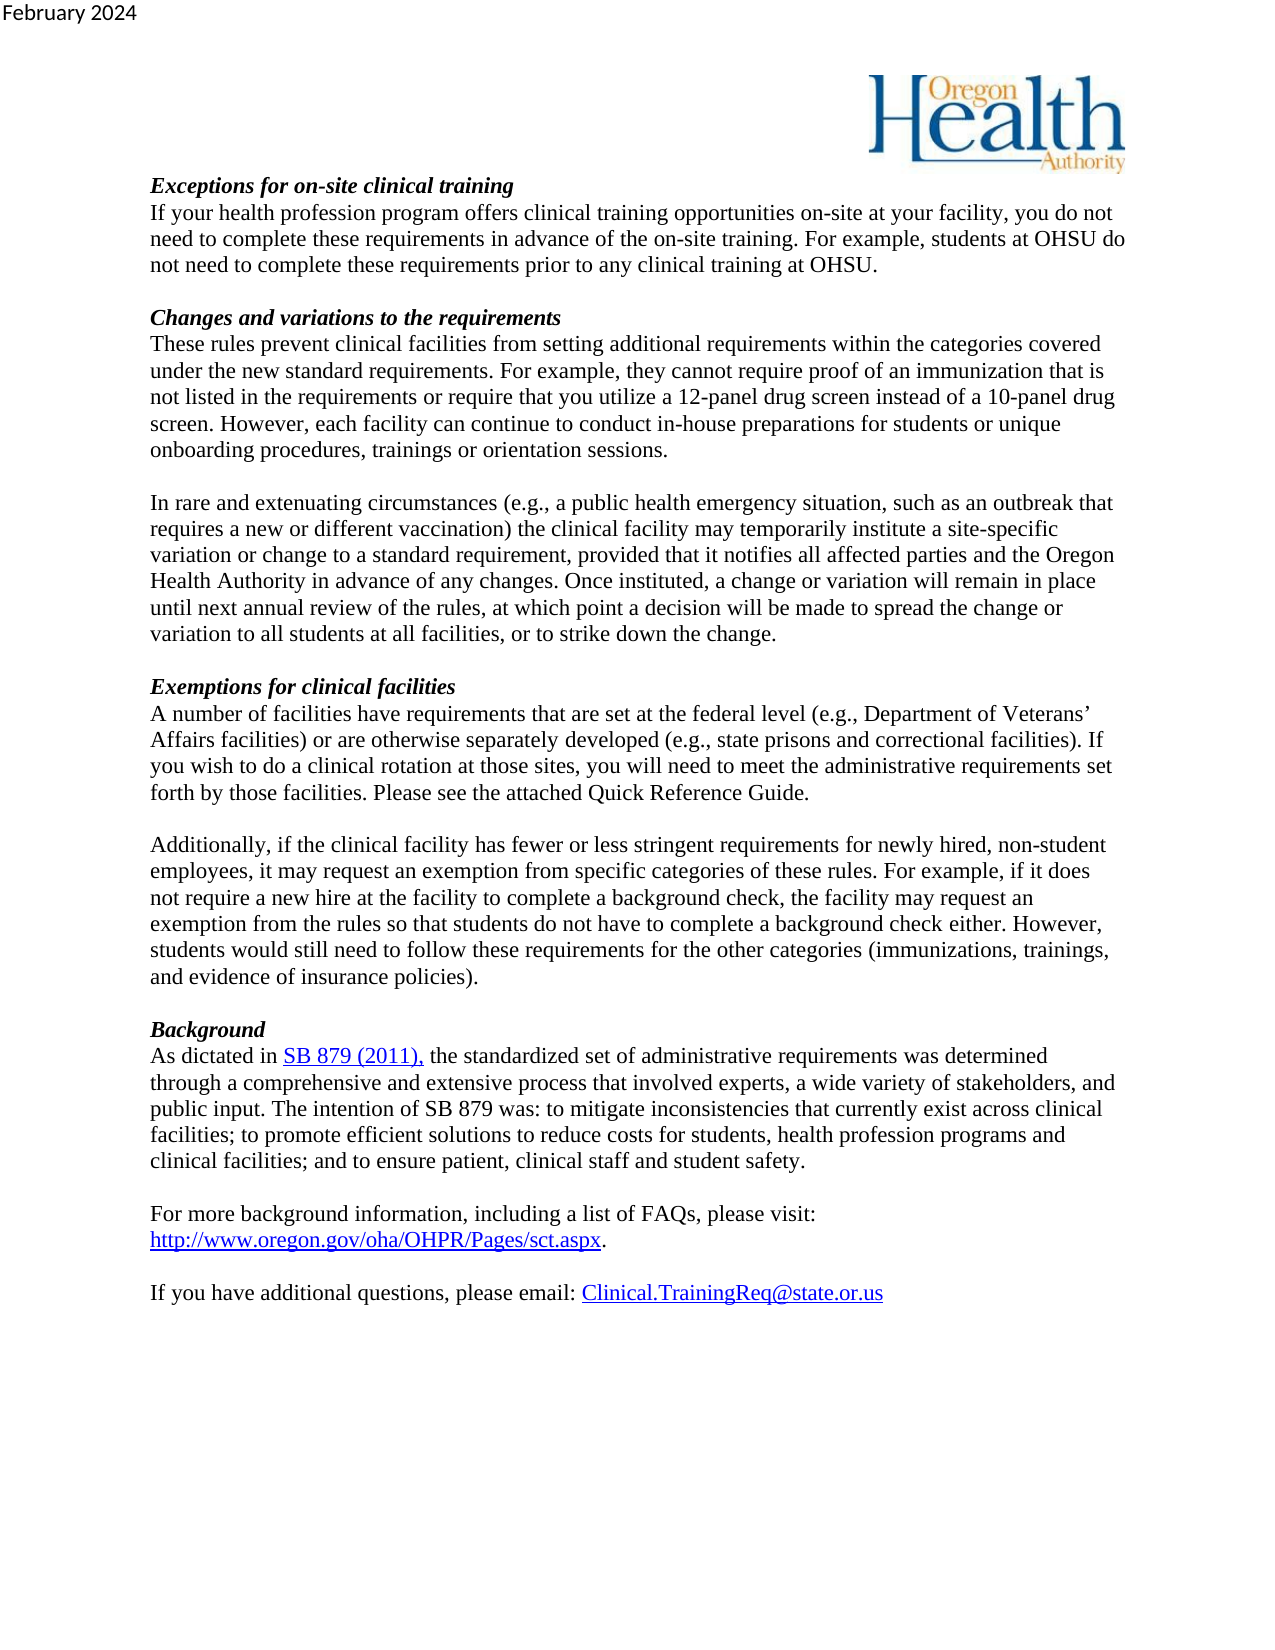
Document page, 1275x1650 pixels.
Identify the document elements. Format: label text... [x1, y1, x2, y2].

text Additionally, if the clinical facility has fewer or less stringent requirements for newly hired, non-student employees, it may request an exemption from specific categories of these rules. For example, if it does not require a new hire at the facility to complete a background check, the facility may request an exemption from the rules so that students do not have to complete a background check either. However, students would still need to follow these requirements for the other categories (immunizations, trainings, and evidence of insurance policies). [150, 831, 1118, 989]
text If your health profession program offers clinical training opportunities on-site at your facility, you do not need to complete these requirements in advance of the on-site training. For example, students at OHSU do not need to complete these requirements prior to any clinical training at OHSU. [150, 199, 1135, 278]
subtitle Changes and variations to the requirements [150, 304, 1135, 331]
text These rules prevent clinical facilities from setting additional requirements within the categories covered under the new standard requirements. For example, they cannot require proof of an immunization that is not listed in the requirements or require that you utilize a 12-panel drug screen instead of a 10-panel drug screen. However, each facility can continue to conduct in-house preparations for students or unique onboarding procedures, trainings or orientation sessions. [150, 331, 1124, 462]
subtitle Background [150, 1016, 1135, 1042]
text For more background information, including a list of FAQs, please visit: http://www.oregon.gov/oha/OHPR/Pages/sct.aspx. [150, 1200, 1111, 1253]
text If you have additional questions, please email: Clinical.TrainingReq@state.or.us [150, 1279, 1135, 1306]
picture [868, 75, 1125, 173]
subtitle Exceptions for on-site clinical training [150, 173, 1135, 199]
subtitle Exemptions for clinical facilities [150, 674, 1135, 700]
text A number of facilities have requirements that are set at the federal level (e.g., Department of Veterans’ Affairs facilities) or are otherwise separately developed (e.g., state prisons and correctional facilities). If you wish to do a clinical rotation at those sites, you will need to meet the administrative requirements set forth by those facilities. Please see the attached Quick Reference Guide. [150, 700, 1135, 805]
text As dictated in SB 879 (2011), the standardized set of administrative requirements was determined through a comprehensive and extensive process that involved experts, a wide variety of stakeholders, and public input. The intention of SB 879 was: to mitigate inconsistencies that currently exist across clinical facilities; to promote efficient solutions to reduce costs for students, health profession programs and clinical facilities; and to ensure patient, clinical staff and student safety. [150, 1042, 1124, 1174]
text In rare and extenuating circumstances (e.g., a public health emergency situation, such as an outbreak that requires a new or different vaccination) the clinical facility may temporarily institute a site-specific variation or change to a standard requirement, provided that it notifies all affected parties and the Oregon Health Authority in advance of any changes. Once instituted, a change or variation will remain in place until next annual review of the rules, at which point a decision will be made to spread the change or variation to all students at all facilities, or to strike down the change. [150, 488, 1135, 647]
